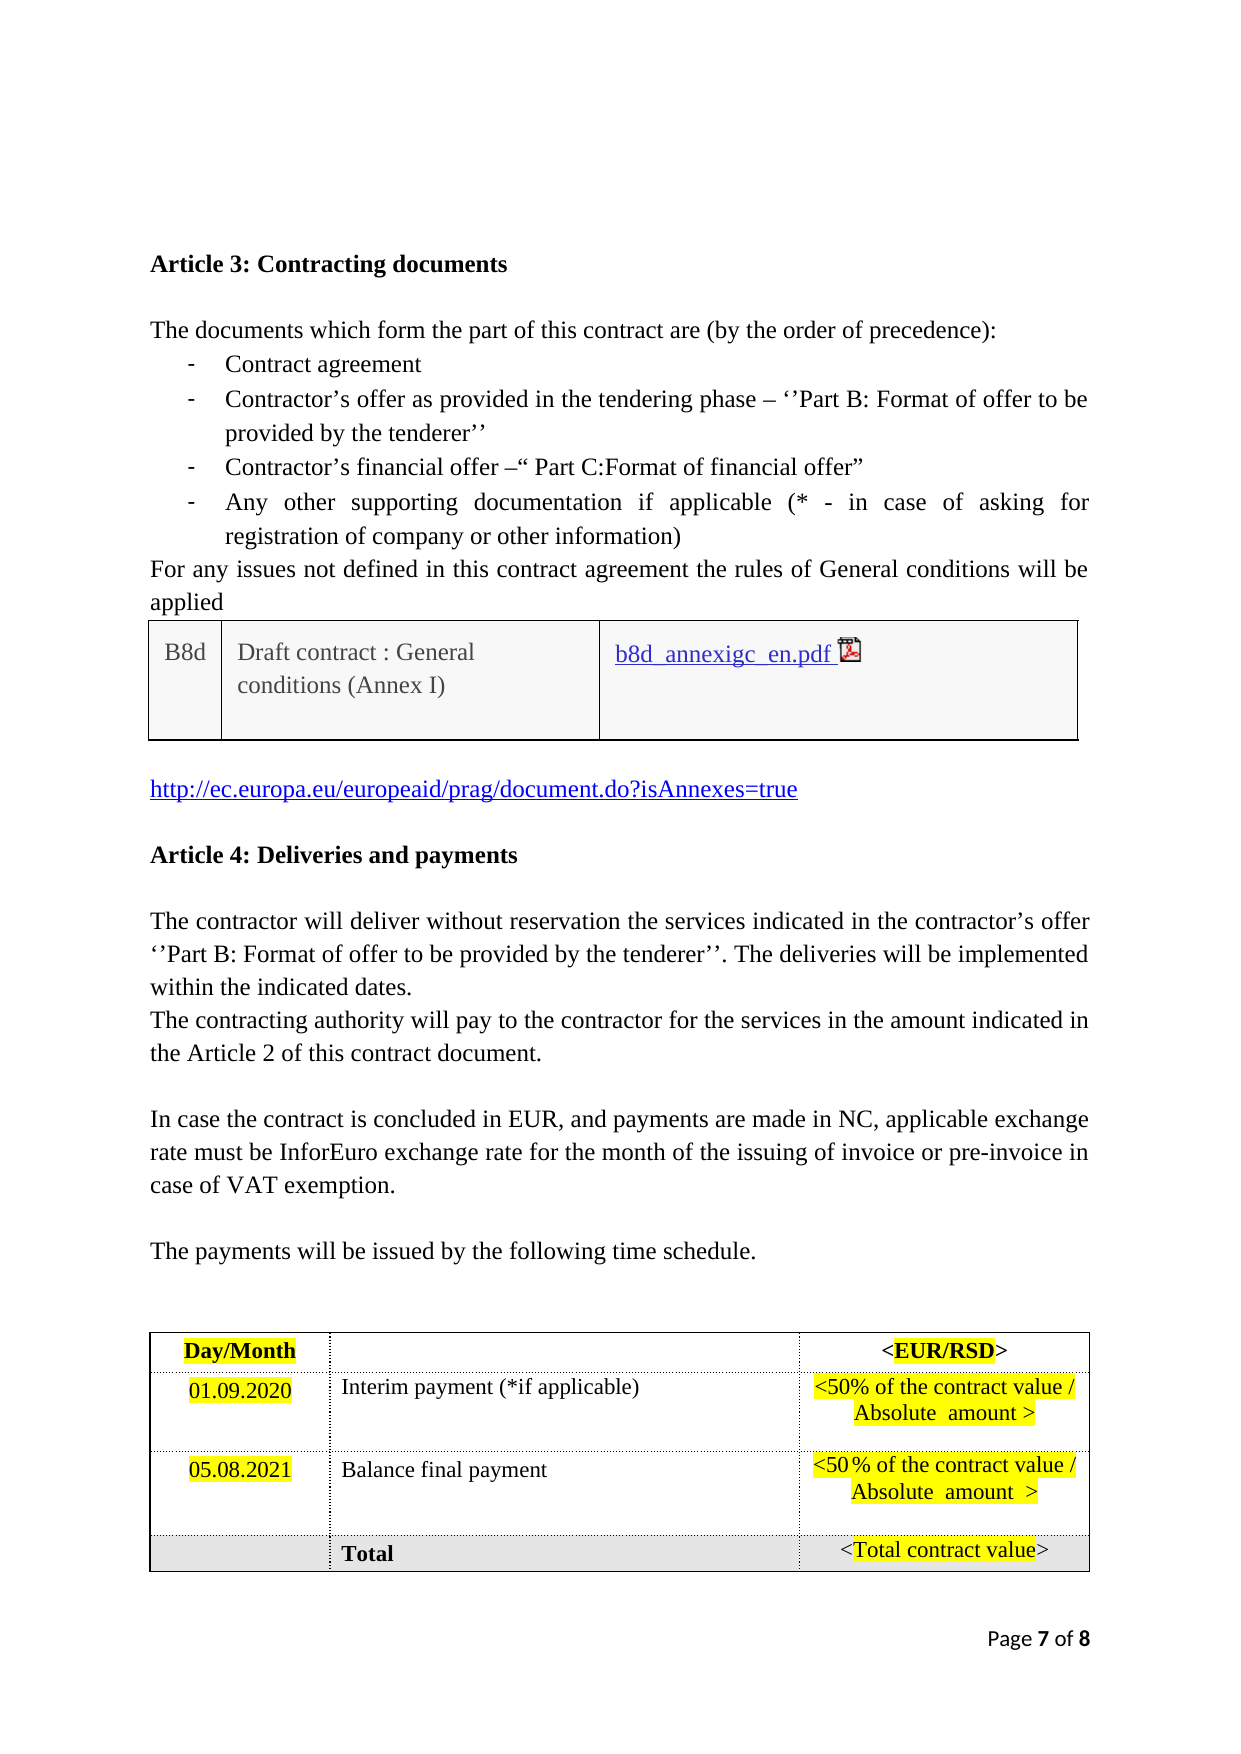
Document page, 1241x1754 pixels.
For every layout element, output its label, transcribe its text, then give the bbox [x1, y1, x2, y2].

table_cell Interim payment (*if applicable) [330, 1372, 799, 1451]
picture [837, 637, 863, 662]
table_cell <Total contract value> [800, 1535, 1089, 1571]
table_cell Balance final payment [330, 1451, 799, 1535]
text http://ec.europa.eu/europeaid/prag/document.do?isAnnexes=true [150, 774, 1090, 802]
text Article 3: Contracting documents [150, 249, 1090, 278]
table_header <EUR/RSD> [800, 1333, 1089, 1372]
text For any issues not defined in this contract agreement the rules of General conditions will be applied [150, 554, 1090, 616]
table_cell <50 % of the contract value / Absolute amount > [800, 1451, 1089, 1535]
text In case the contract is concluded in EUR, and payments are made in NC, applicable exchange rate must be InforEuro exchange rate for the month of the issuing of invoice or pre-invoice in case of VAT exemption. [150, 1104, 1090, 1199]
list Contractor’s financial offer –“ Part C:Format of financial offer” [187, 451, 1090, 481]
text Article 4: Deliveries and payments [150, 840, 1090, 868]
list Contract agreement [187, 348, 1090, 379]
text The contracting authority will pay to the contractor for the services in the amount indicated in the Article 2 of this contract document. [150, 1005, 1090, 1067]
table_cell <50% of the contract value / Absolute amount > [800, 1372, 1089, 1451]
table_header b8d_annexigc_en.pdf [600, 621, 1077, 739]
list Contractor’s offer as provided in the tendering phase – ‘’Part B: Format of offer to be provided by the tenderer’’ [187, 383, 1090, 447]
table_cell Total [330, 1535, 799, 1571]
list Any other supporting documentation if applicable (* - in case of asking for registration of company or other information) [187, 486, 1090, 549]
table_cell 01.09.2020 [151, 1372, 330, 1451]
table_header Day/Month [151, 1333, 330, 1372]
table_header Draft contract : General conditions (Annex I) [222, 621, 599, 739]
table_header [330, 1333, 799, 1372]
table_header B8d [149, 621, 221, 739]
text The contractor will deliver without reservation the services indicated in the contractor’s offer ‘’Part B: Format of offer to be provided by the tenderer’’. The deliveries will be implemented within the indicated dates. [150, 906, 1090, 1001]
text The payments will be issued by the following time schedule. [150, 1236, 1090, 1265]
table_cell [151, 1535, 330, 1571]
table_cell 05.08.2021 [151, 1451, 330, 1535]
text The documents which form the part of this contract are (by the order of precedence): [150, 315, 1090, 344]
